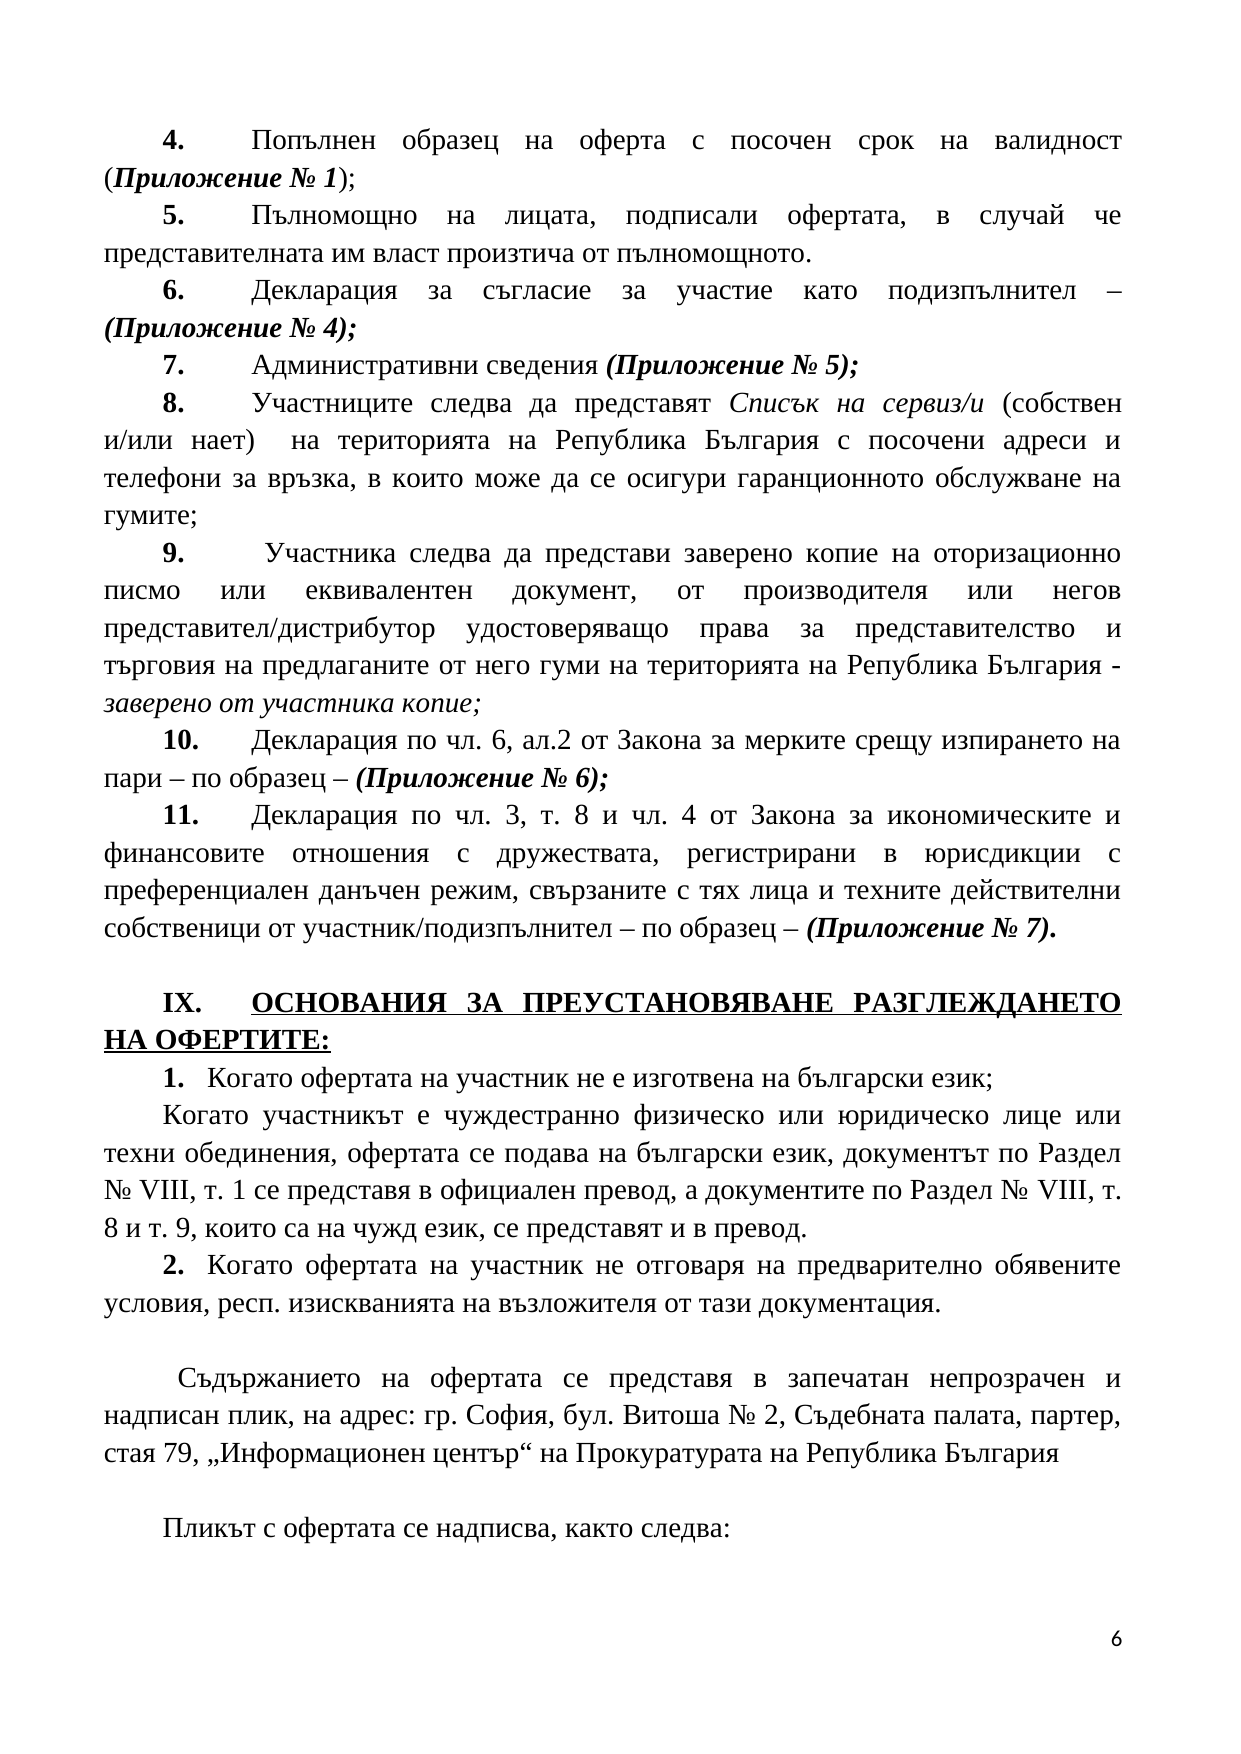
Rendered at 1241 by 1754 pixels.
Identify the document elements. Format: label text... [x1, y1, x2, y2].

list Административни сведения (Приложение № 5); [103, 343, 1122, 381]
list Декларация за съгласие за участие като подизпълнител – (Приложение № 4); [103, 268, 1122, 343]
list Декларация по чл. 6, ал.2 от Закона за мерките срещу изпирането на пари – по образец – (Приложение № 6); [103, 718, 1122, 793]
list ОСНОВАНИЯ ЗА ПРЕУСТАНОВЯВАНЕ РАЗГЛЕЖДАНЕТО НА ОФЕРТИТЕ: [103, 981, 1122, 1056]
list Попълнен образец на оферта с посочен срок на валидност (Приложение № 1); [103, 118, 1122, 193]
list Когато участникът е чуждестранно физическо или юридическо лице или техни обединения, офертата се подава на български език, документът по Раздел № VIII, т. 1 се представя в официален превод, а документите по Раздел № VIII, т. 8 и т. 9, които са на чужд език, се представят и в превод. [103, 1093, 1122, 1243]
list Когато офертата на участник не отговаря на предварително обявените условия, респ. изискванията на възложителя от тази документация. [103, 1243, 1122, 1318]
list Декларация по чл. 3, т. 8 и чл. 4 от Закона за икономическите и финансовите отношения с дружествата, регистрирани в юрисдикции с преференциален данъчен режим, свързаните с тях лица и техните действителни собственици от участник/подизпълнител – по образец – (Приложение № 7). [103, 793, 1122, 943]
list Участника следва да представи заверено копие на оторизационно писмо или еквивалентен документ, от производителя или негов представител/дистрибутор удостоверяващо права за представителство и търговия на предлаганите от него гуми на територията на Република България - заверено от участника копие; [103, 531, 1122, 718]
text Съдържанието на офертата се представя в запечатан непрозрачен и надписан плик, на адрес: гр. София, бул. Витоша № 2, Съдебната палата, партер, стая 79, „Информационен център“ на Прокуратурата на Република България [103, 1356, 1122, 1468]
text Пликът с офертата се надписва, както следва: [103, 1506, 1122, 1543]
list Когато офертата на участник не е изготвена на български език; [103, 1056, 1122, 1093]
list Участниците следва да представят Списък на сервиз/и (собствен и/или нает) на територията на Република България с посочени адреси и телефони за връзка, в които може да се осигури гаранционното обслужване на гумите; [103, 381, 1122, 531]
list Пълномощно на лицата, подписали офертата, в случай че представителната им власт произтича от пълномощното. [103, 193, 1122, 268]
